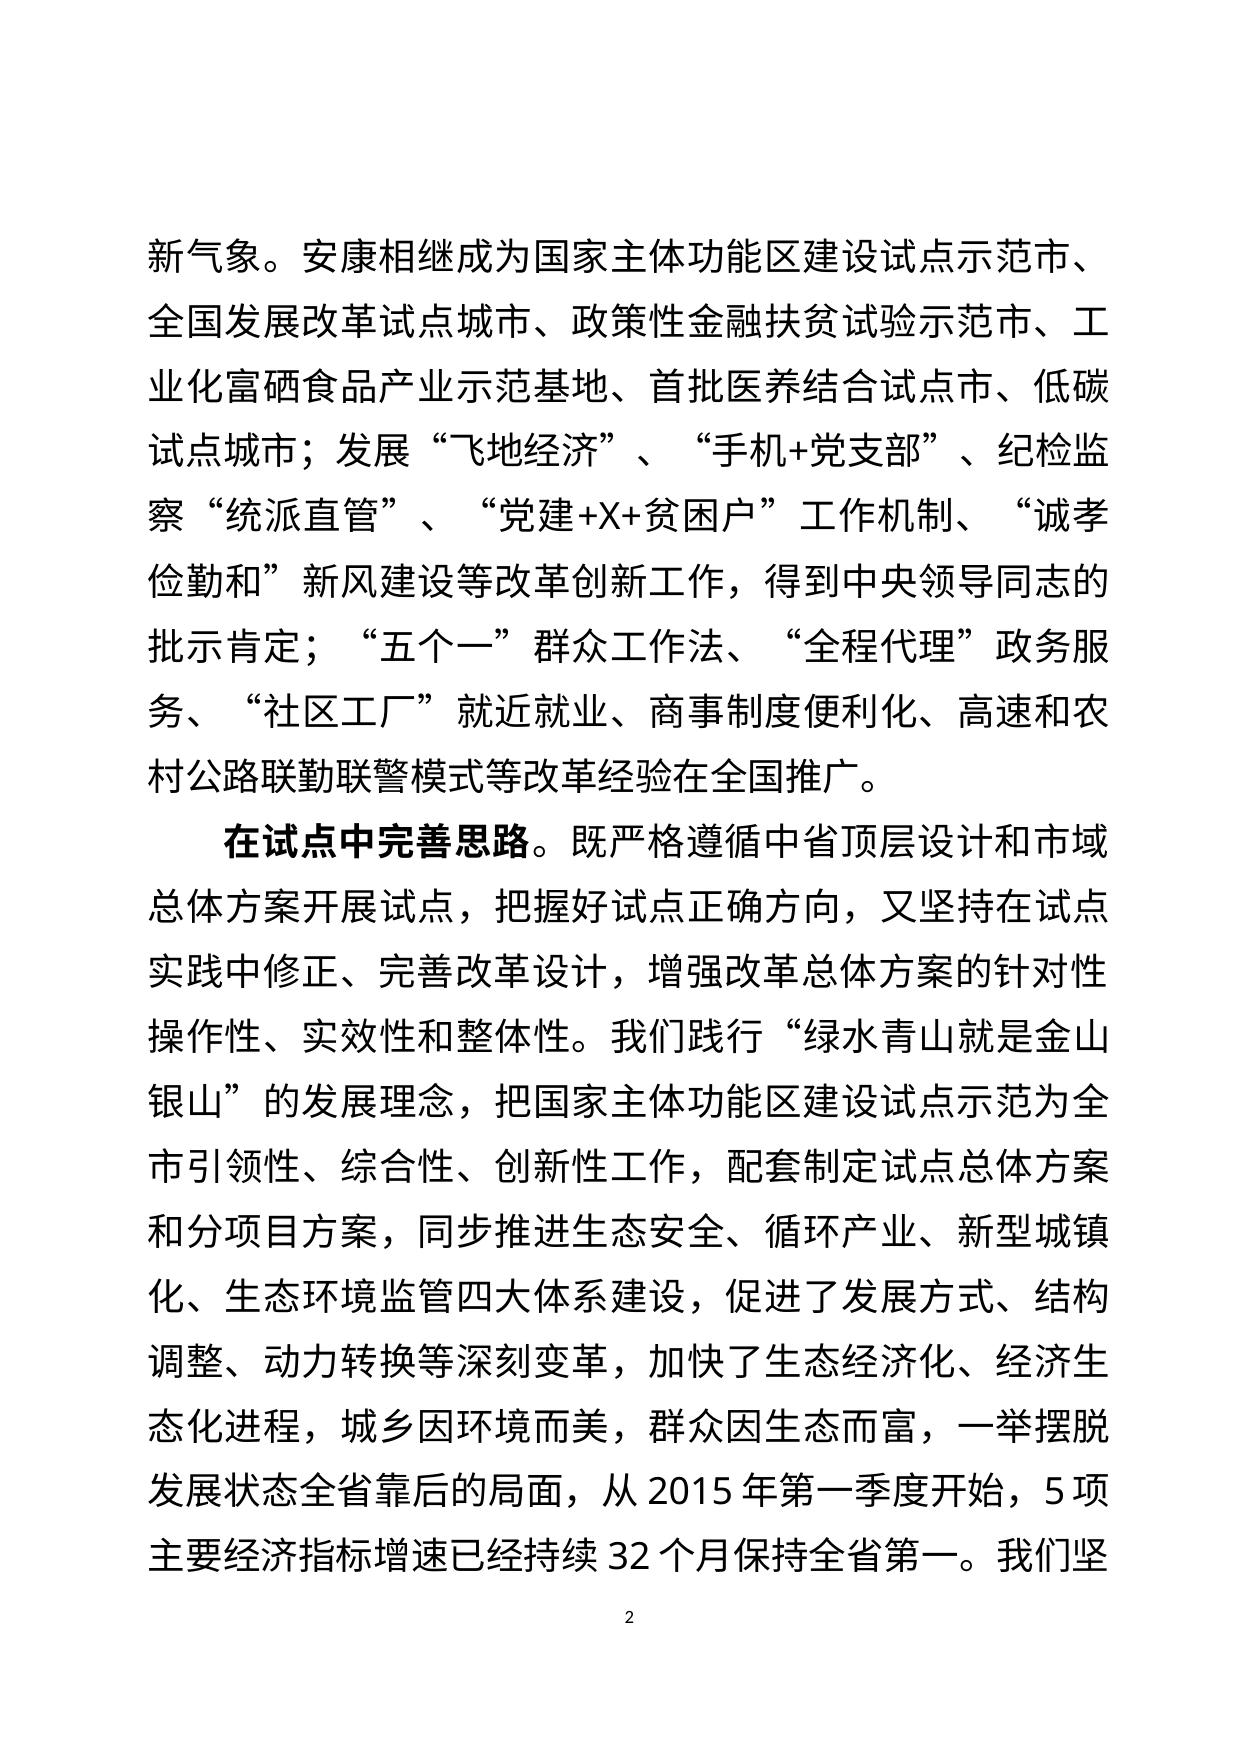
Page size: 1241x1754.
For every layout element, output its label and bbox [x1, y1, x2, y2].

text [148, 806, 1110, 1586]
text [148, 221, 1110, 806]
